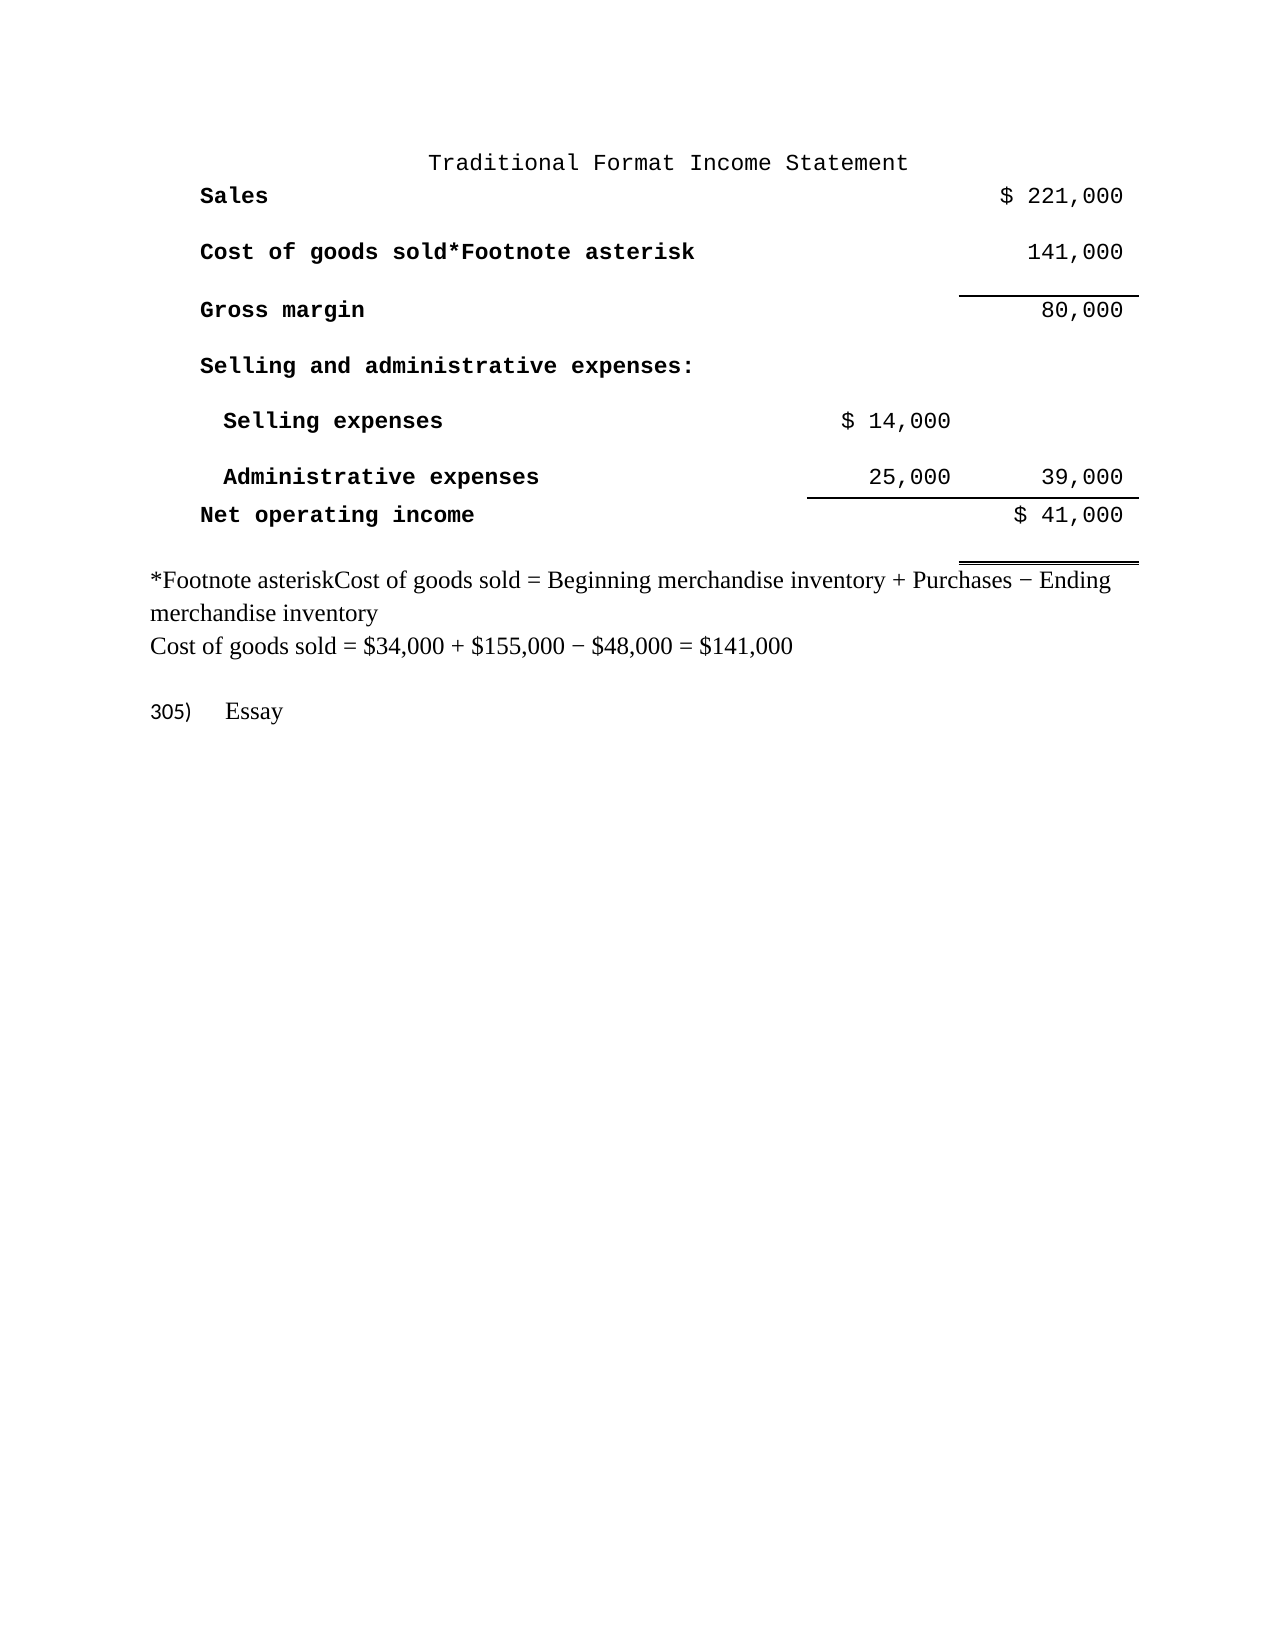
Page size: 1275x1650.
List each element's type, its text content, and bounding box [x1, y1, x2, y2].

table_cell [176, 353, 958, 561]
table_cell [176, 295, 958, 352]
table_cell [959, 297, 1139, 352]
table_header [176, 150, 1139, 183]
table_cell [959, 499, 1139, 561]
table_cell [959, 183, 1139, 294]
list Essay [150, 696, 1125, 725]
text *Footnote asteriskCost of goods sold = Beginning merchandise inventory + Purchases − Ending merchandise inventory Cost of goods sold = $34,000 + $155,000 − $48,000 = $141,000 [150, 565, 1125, 660]
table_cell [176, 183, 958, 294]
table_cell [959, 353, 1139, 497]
